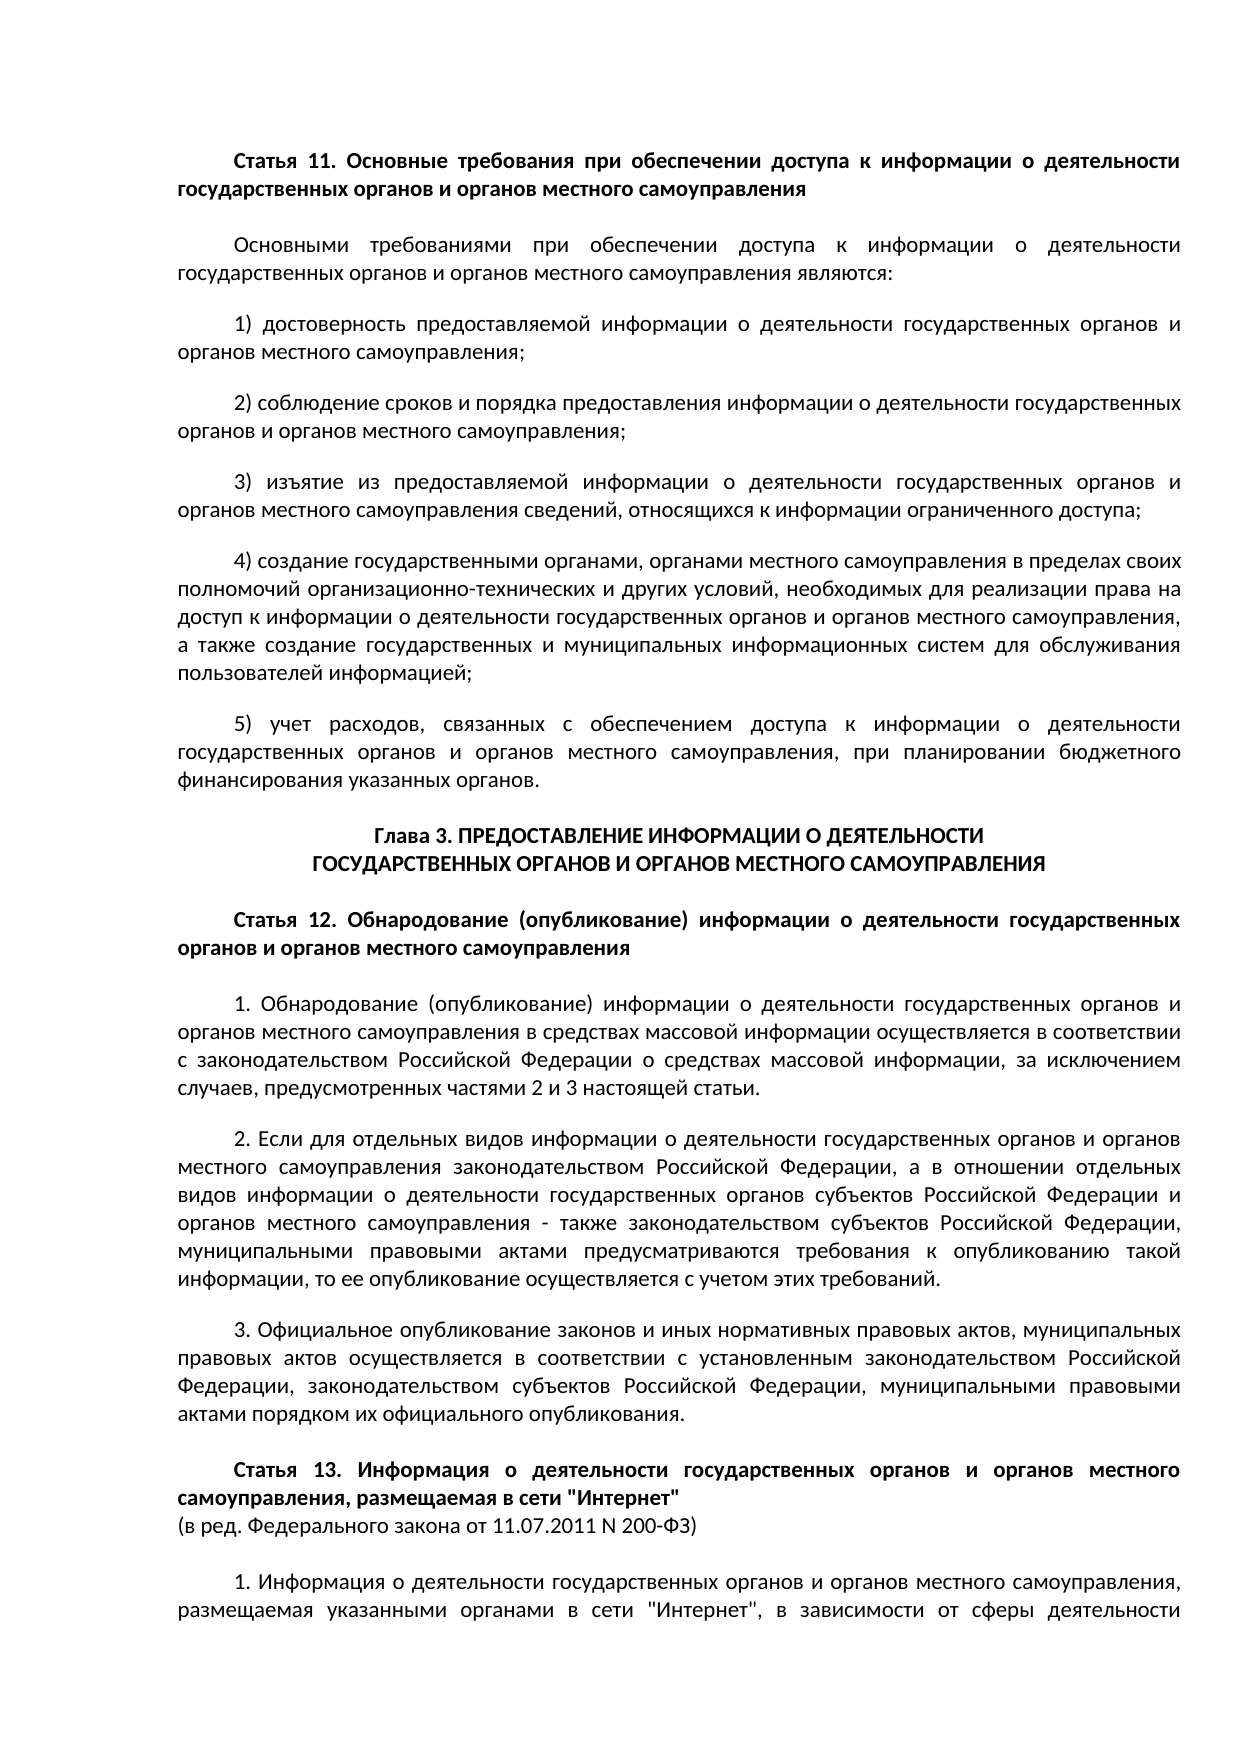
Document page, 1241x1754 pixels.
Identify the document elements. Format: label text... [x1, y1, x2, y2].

text 3. Официальное опубликование законов и иных нормативных правовых актов, муниципальных правовых актов осуществляется в соответствии с установленным законодательством Российской Федерации, законодательством субъектов Российской Федерации, муниципальными правовыми актами порядком их официального опубликования. [177, 1315, 1181, 1427]
text Основными требованиями при обеспечении доступа к информации о деятельности государственных органов и органов местного самоуправления являются: [177, 230, 1181, 286]
text (в ред. Федерального закона от 11.07.2011 N 200-ФЗ) [177, 1511, 1181, 1539]
title Глава 3. ПРЕДОСТАВЛЕНИЕ ИНФОРМАЦИИ О ДЕЯТЕЛЬНОСТИ [177, 821, 1181, 849]
title Статья 13. Информация о деятельности государственных органов и органов местного самоуправления, размещаемая в сети "Интернет" [177, 1455, 1181, 1511]
text 1) достоверность предоставляемой информации о деятельности государственных органов и органов местного самоуправления; [177, 309, 1181, 365]
text 4) создание государственными органами, органами местного самоуправления в пределах своих полномочий организационно-технических и других условий, необходимых для реализации права на доступ к информации о деятельности государственных органов и органов местного самоуправления, а также создание государственных и муниципальных информационных систем для обслуживания пользователей информацией; [177, 546, 1181, 686]
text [177, 1567, 1181, 1623]
text 2. Если для отдельных видов информации о деятельности государственных органов и органов местного самоуправления законодательством Российской Федерации, а в отношении отдельных видов информации о деятельности государственных органов субъектов Российской Федерации и органов местного самоуправления - также законодательством субъектов Российской Федерации, муниципальными правовыми актами предусматриваются требования к опубликованию такой информации, то ее опубликование осуществляется с учетом этих требований. [177, 1124, 1181, 1292]
text 3) изъятие из предоставляемой информации о деятельности государственных органов и органов местного самоуправления сведений, относящихся к информации ограниченного доступа; [177, 467, 1181, 523]
text 5) учет расходов, связанных с обеспечением доступа к информации о деятельности государственных органов и органов местного самоуправления, при планировании бюджетного финансирования указанных органов. [177, 709, 1181, 793]
title Статья 12. Обнародование (опубликование) информации о деятельности государственных органов и органов местного самоуправления [177, 905, 1181, 961]
text 2) соблюдение сроков и порядка предоставления информации о деятельности государственных органов и органов местного самоуправления; [177, 388, 1181, 444]
text 1. Обнародование (опубликование) информации о деятельности государственных органов и органов местного самоуправления в средствах массовой информации осуществляется в соответствии с законодательством Российской Федерации о средствах массовой информации, за исключением случаев, предусмотренных частями 2 и 3 настоящей статьи. [177, 989, 1181, 1101]
title Статья 11. Основные требования при обеспечении доступа к информации о деятельности государственных органов и органов местного самоуправления [177, 146, 1181, 202]
title ГОСУДАРСТВЕННЫХ ОРГАНОВ И ОРГАНОВ МЕСТНОГО САМОУПРАВЛЕНИЯ [177, 849, 1181, 877]
